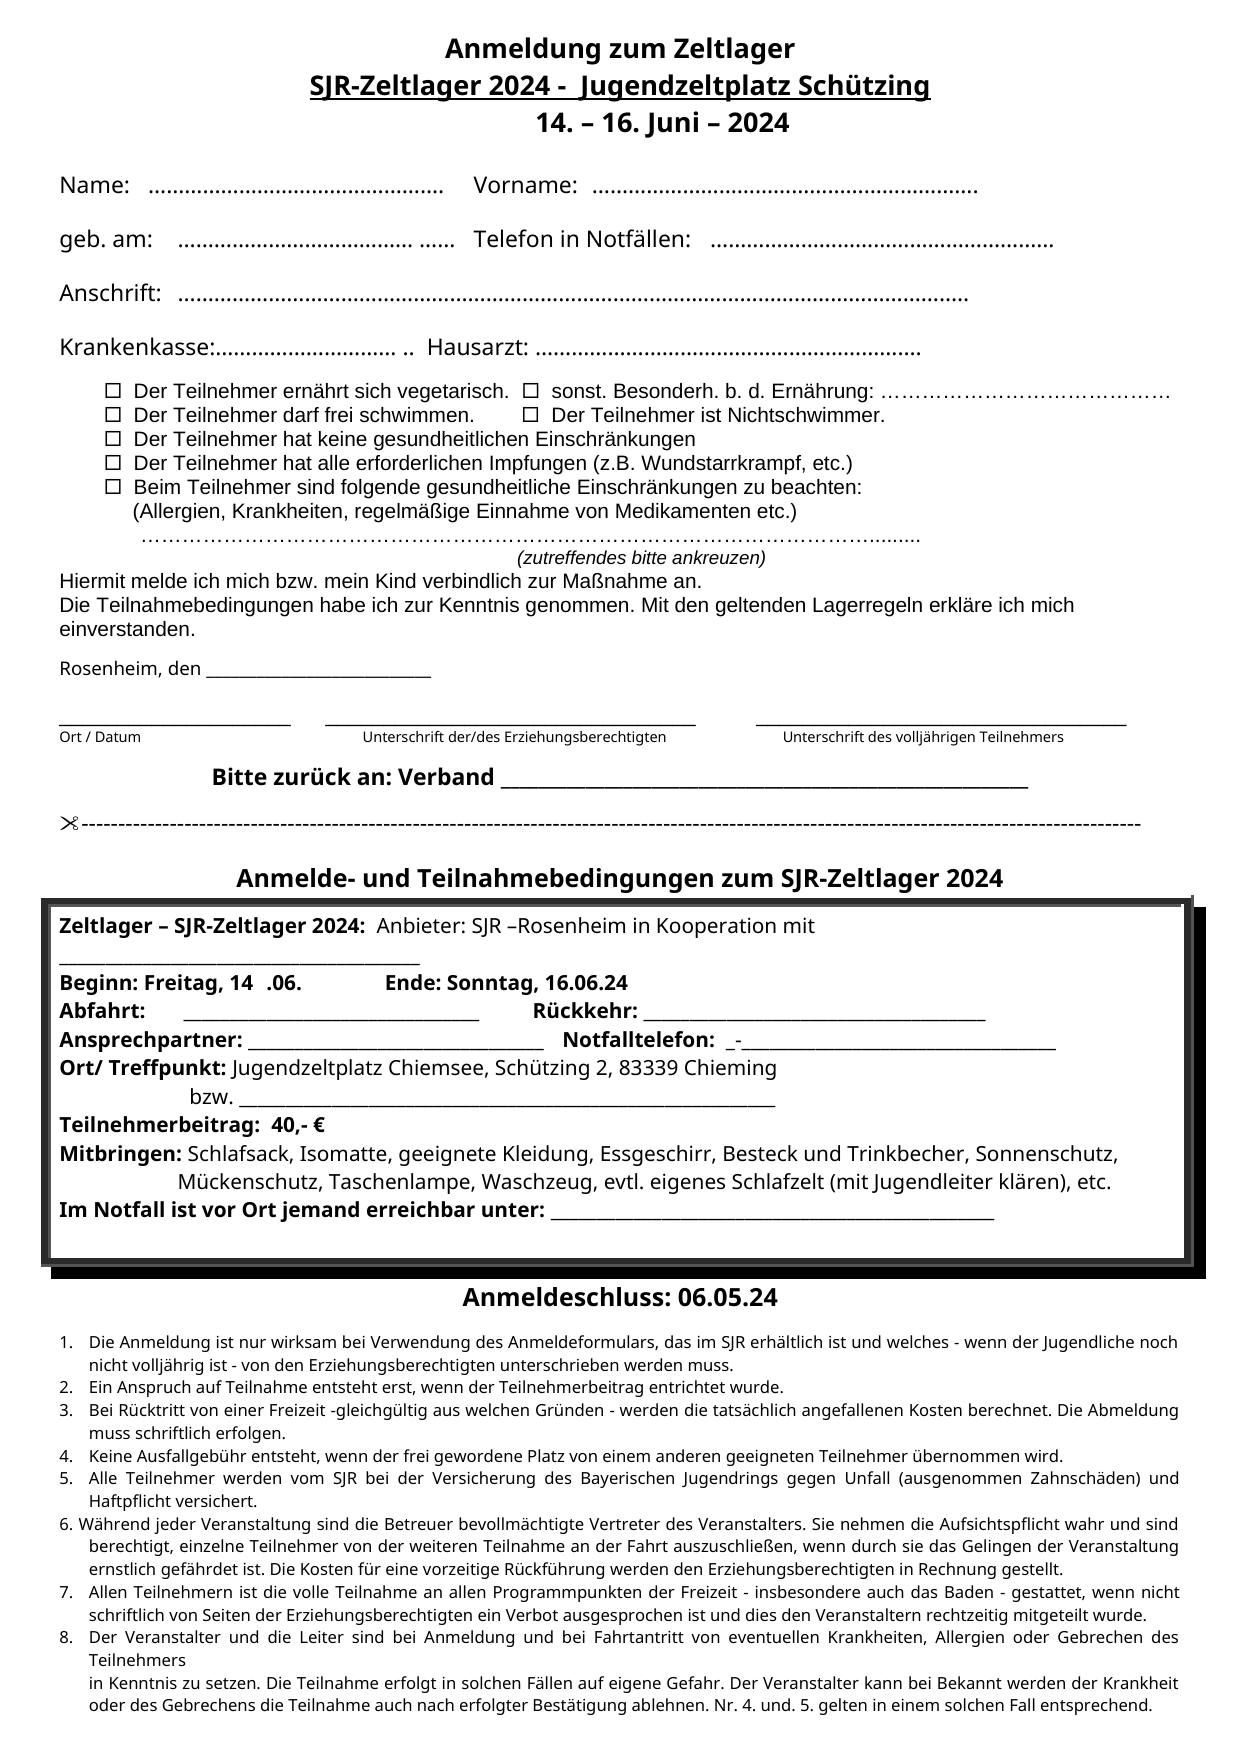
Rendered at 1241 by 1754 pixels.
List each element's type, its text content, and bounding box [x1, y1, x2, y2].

text ------------------------------------------------------------------------------------------------------------------------------------------------ [59, 807, 1181, 838]
text Ansprechpartner: ________________________________ Notfalltelefon: _-__________________________________ [59, 1025, 1181, 1053]
text in Kenntnis zu setzen. Die Teilnahme erfolgt in solchen Fällen auf eigene Gefahr. Der Veranstalter kann bei Bekannt werden der Krankheit oder des Gebrechens die Teilnahme auch nach erfolgter Bestätigung ablehnen. Nr. 4. und. 5. gelten in einem solchen Fall entsprechend. [89, 1671, 1181, 1717]
text Zeltlager – SJR-Zeltlager 2024: Anbieter: SJR –Rosenheim in Kooperation mit _______________________________________ [51, 907, 1181, 968]
text ……………………………………………………………………………………………......... [59, 523, 1181, 547]
text Abfahrt: ________________________________ Rückkehr: _____________________________________ [59, 997, 1181, 1025]
text Anschrift: ……………………………………………………………………………………………………………….…. [59, 277, 1181, 308]
text Name: …………………………………………. Vorname: ………………………………………………………. [59, 169, 1181, 200]
text 6. Während jeder Veranstaltung sind die Betreuer bevollmächtigte Vertreter des Veranstalters. Sie nehmen die Aufsichtspflicht wahr und sind berechtigt, einzelne Teilnehmer von der weiteren Teilnahme an der Fahrt auszuschließen, wenn durch sie das Gelingen der Veranstaltung ernstlich gefährdet ist. Die Kosten für eine vorzeitige Rückführung werden den Erziehungsberechtigten in Rechnung gestellt. [59, 1512, 1181, 1581]
text geb. am: ………………………………… …… Telefon in Notfällen: ………………………………………………… [59, 223, 1181, 254]
text Ort/ Treffpunkt: Jugendzeltplatz Chiemsee, Schützing 2, 83339 Chieming bzw. __________________________________________________________ [59, 1053, 1181, 1110]
text Ort / Datum Unterschrift der/des Erziehungsberechtigten Unterschrift des volljährigen Teilnehmers [59, 727, 1181, 761]
text Der Teilnehmer darf frei schwimmen. Der Teilnehmer ist Nichtschwimmer. [59, 403, 1181, 427]
text Der Teilnehmer hat keine gesundheitlichen Einschränkungen [59, 427, 1181, 451]
text Der Teilnehmer ernährt sich vegetarisch. sonst. Besonderh. b. d. Ernährung: …………………………………… [59, 379, 1181, 403]
text 1. Die Anmeldung ist nur wirksam bei Verwendung des Anmeldeformulars, das im SJR erhältlich ist und welches - wenn der Jugendliche noch nicht volljährig ist - von den Erziehungsberechtigten unterschrieben werden muss. [59, 1331, 1181, 1376]
text Bitte zurück an: Verband ________________________________________________________ [59, 761, 1181, 792]
text 8. Der Veranstalter und die Leiter sind bei Anmeldung und bei Fahrtantritt von eventuellen Krankheiten, Allergien oder Gebrechen des Teilnehmers [59, 1626, 1181, 1671]
text Der Teilnehmer hat alle erforderlichen Impfungen (z.B. Wundstarrkrampf, etc.) [59, 451, 1181, 475]
text Krankenkasse:………………………… .. Hausarzt: ………………………………………………………. [59, 331, 1181, 362]
text 2. Ein Anspruch auf Teilnahme entsteht erst, wenn der Teilnehmerbeitrag entrichtet wurde. [59, 1376, 1181, 1399]
text Mitbringen: Schlafsack, Isomatte, geeignete Kleidung, Essgeschirr, Besteck und Trinkbecher, Sonnenschutz, Mückenschutz, Taschenlampe, Waschzeug, evtl. eigenes Schlafzelt (mit Jugendleiter klären), etc. [59, 1139, 1181, 1196]
text 3. Bei Rücktritt von einer Freizeit -gleichgültig aus welchen Gründen - werden die tatsächlich angefallenen Kosten berechnet. Die Abmeldung muss schriftlich erfolgen. [59, 1399, 1181, 1444]
text Die Teilnahmebedingungen habe ich zur Kenntnis genommen. Mit den geltenden Lagerregeln erkläre ich mich einverstanden. [59, 593, 1181, 641]
text Rosenheim, den ___________________________ [59, 655, 1181, 680]
text 7. Allen Teilnehmern ist die volle Teilnahme an allen Programmpunkten der Freizeit - insbesondere auch das Baden - gestattet, wenn nicht schriftlich von Seiten der Erziehungsberechtigten ein Verbot ausgesprochen ist und dies den Veranstaltern rechtzeitig mitgeteilt wurde. [59, 1581, 1181, 1626]
text Anmelde- und Teilnahmebedingungen zum SJR-Zeltlager 2024 [59, 861, 1181, 894]
text SJR-Zeltlager 2024 - Jugendzeltplatz Schützing [59, 66, 1181, 103]
text 14. – 16. Juni – 2024 [59, 103, 1181, 140]
text Hiermit melde ich mich bzw. mein Kind verbindlich zur Maßnahme an. [59, 569, 1181, 593]
text 5. Alle Teilnehmer werden vom SJR bei der Versicherung des Bayerischen Jugendrings gegen Unfall (ausgenommen Zahnschäden) und Haftpflicht versichert. [59, 1467, 1181, 1512]
text Im Notfall ist vor Ort jemand erreichbar unter: ________________________________________________ [59, 1196, 1181, 1224]
text 4. Keine Ausfallgebühr entsteht, wenn der frei gewordene Platz von einem anderen geeigneten Teilnehmer übernommen wird. [59, 1444, 1181, 1467]
text Beim Teilnehmer sind folgende gesundheitliche Einschränkungen zu beachten: [59, 475, 1181, 499]
text Teilnehmerbeitrag: 40,- € [59, 1110, 1181, 1139]
text Anmeldung zum Zeltlager [59, 29, 1181, 66]
text Anmeldeschluss: 06.05.24 [59, 1279, 1181, 1314]
text ____________________ ________________________________ ________________________________ [59, 703, 1181, 727]
text Beginn: Freitag, 14 .06. Ende: Sonntag, 16.06.24 [59, 968, 1181, 997]
text (Allergien, Krankheiten, regelmäßige Einnahme von Medikamenten etc.) [59, 499, 1181, 523]
text (zutreffendes bitte ankreuzen) [59, 547, 1181, 569]
